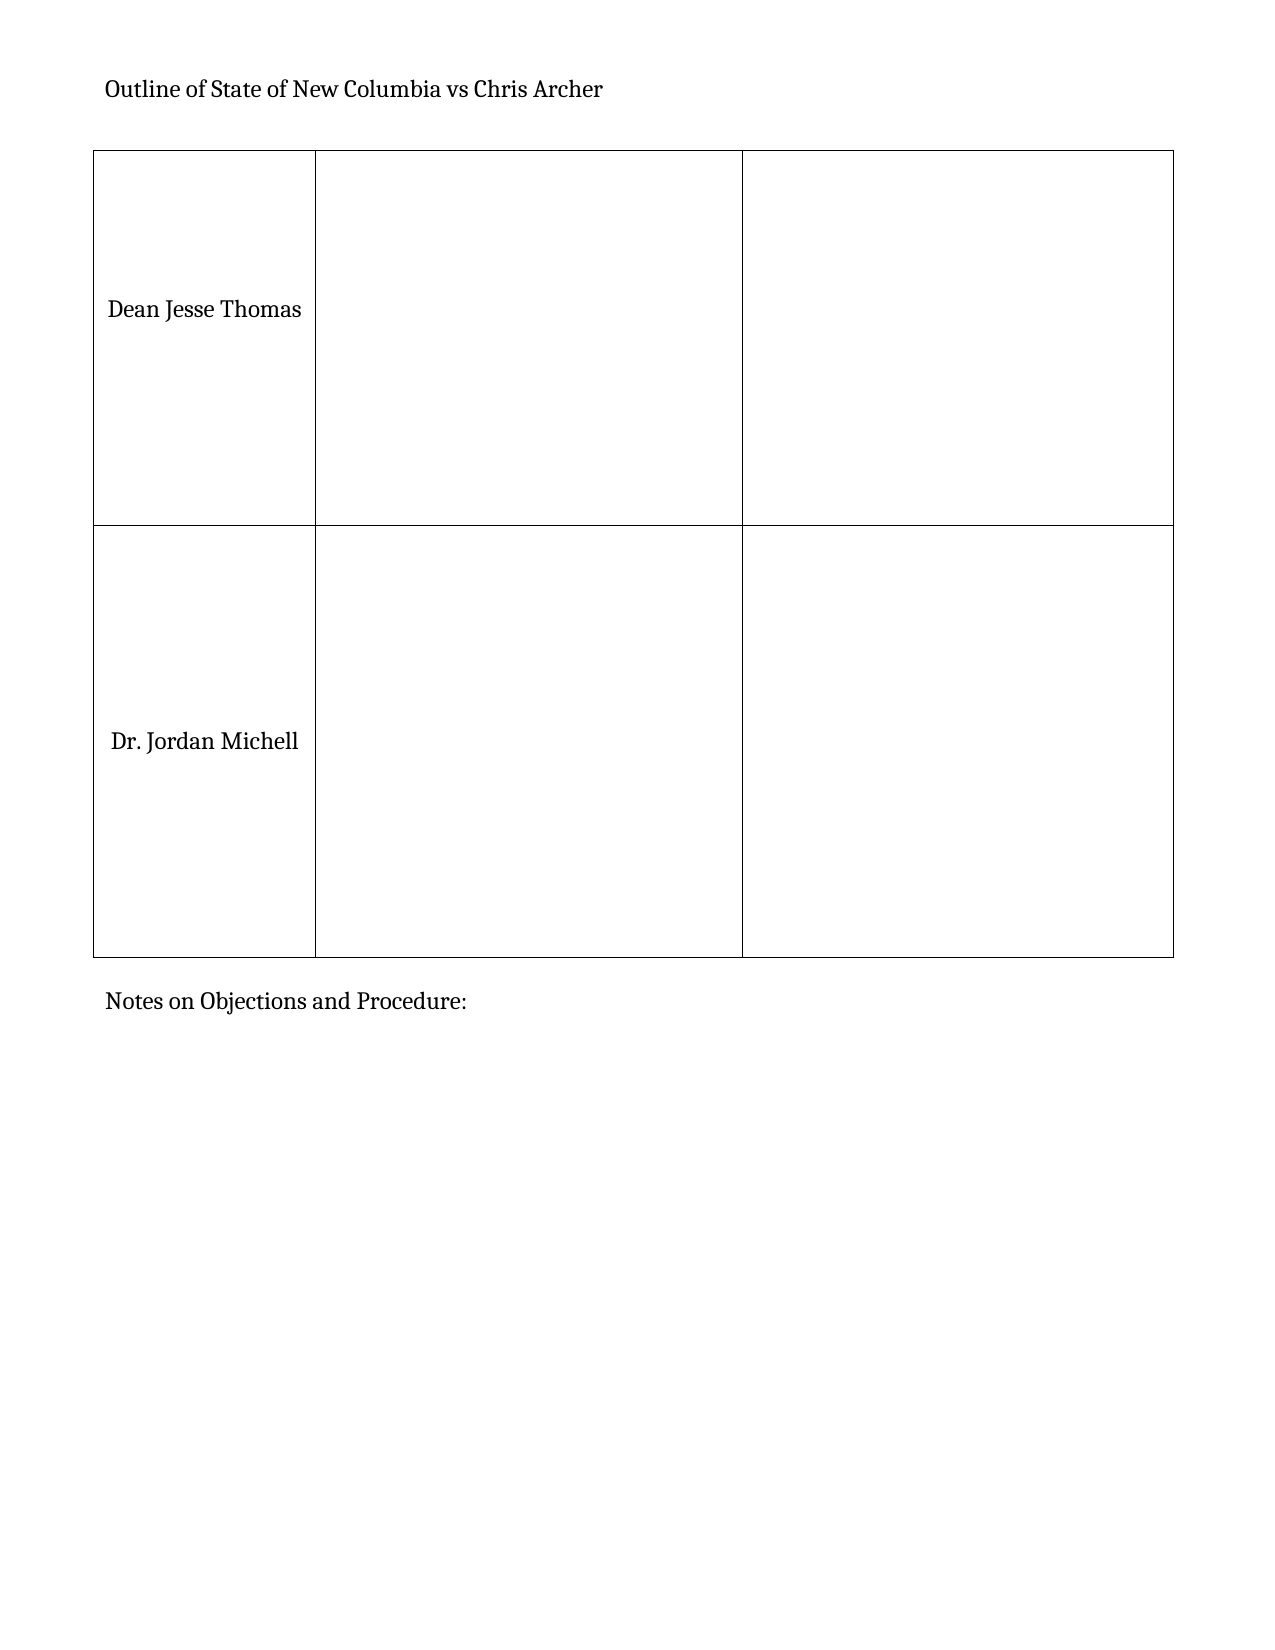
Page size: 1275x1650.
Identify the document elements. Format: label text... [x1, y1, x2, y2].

table_cell [743, 151, 1173, 525]
table_cell Dr. Jordan Michell [94, 526, 315, 957]
table_cell [316, 526, 742, 957]
text Notes on Objections and Procedure: [105, 987, 1170, 1016]
table_cell [743, 526, 1173, 957]
table_cell Dean Jesse Thomas [94, 151, 315, 525]
table_cell [316, 151, 742, 525]
